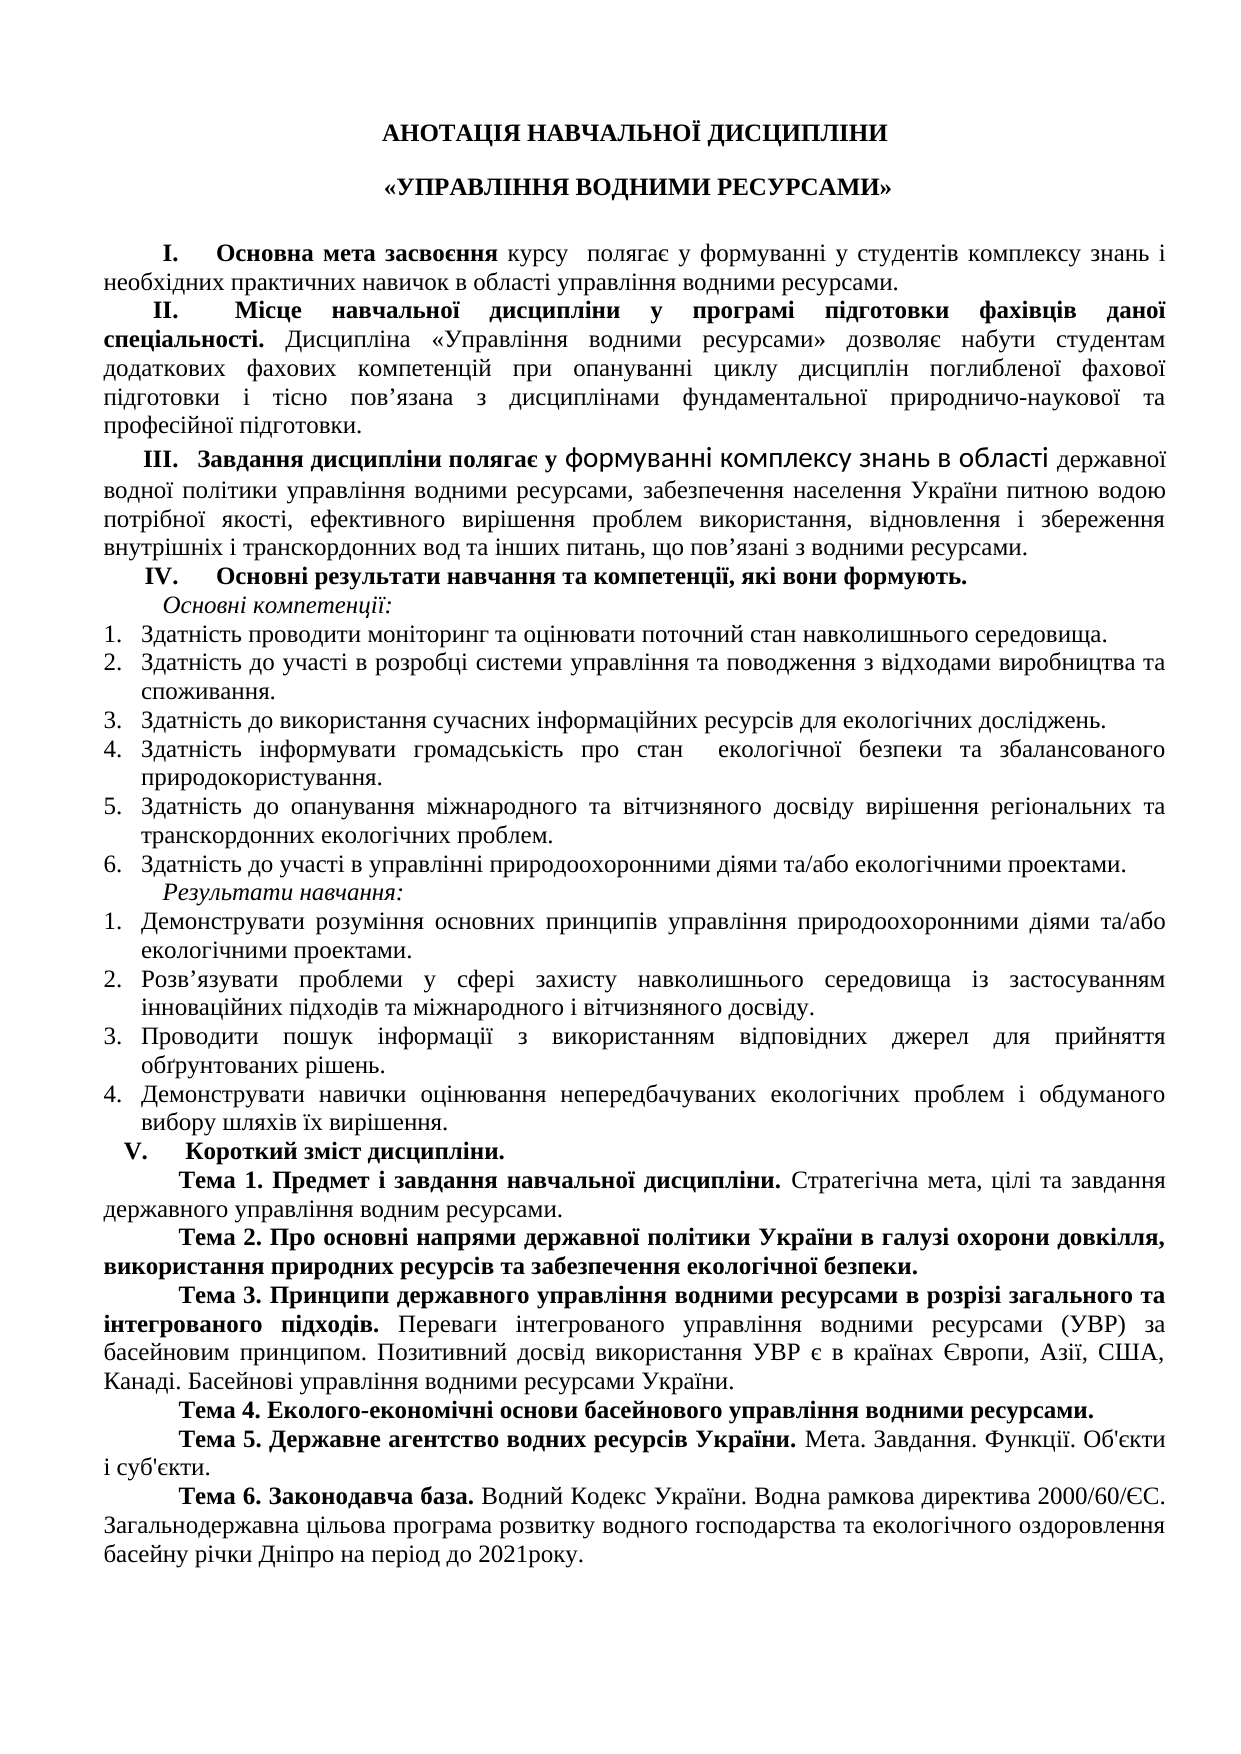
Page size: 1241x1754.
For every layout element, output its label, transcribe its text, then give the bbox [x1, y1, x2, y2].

list Здатність до використання сучасних інформаційних ресурсів для екологічних досліджень. [103, 705, 1166, 734]
list Здатність до участі в управлінні природоохоронними діями та/або екологічними проектами. [103, 849, 1166, 877]
text АНОТАЦІЯ НАВЧАЛЬНОЇ ДИСЦИПЛІНИ [103, 118, 1166, 147]
text «УПРАВЛІННЯ ВОДНИМИ РЕСУРСАМИ» [103, 172, 1166, 201]
text Тема 2. Про основні напрями державної політики України в галузі охорони довкілля, використання природних ресурсів та забезпечення екологічної безпеки. [103, 1222, 1166, 1280]
list Основні результати навчання та компетенції, які вони формують. [103, 561, 1166, 590]
list Здатність проводити моніторинг та оцінювати поточний стан навколишнього середовища. [103, 619, 1166, 647]
text Результати навчання: [103, 877, 1166, 906]
text Тема 1. Предмет і завдання навчальної дисципліни. Стратегічна мета, цілі та завдання державного управління водним ресурсами. [103, 1165, 1166, 1222]
list Здатність до участі в розробці системи управління та поводження з відходами виробництва та споживання. [103, 647, 1166, 705]
list Проводити пошук інформації з використанням відповідних джерел для прийняття обґрунтованих рішень. [103, 1021, 1166, 1079]
text Тема 5. Державне агентство водних ресурсів України. Мета. Завдання. Функції. Об'єкти і суб'єкти. [103, 1424, 1166, 1481]
text Тема 4. Еколого-економічні основи басейнового управління водними ресурсами. [103, 1395, 1166, 1424]
list Здатність до опанування міжнародного та вітчизняного досвіду вирішення регіональних та транскордонних екологічних проблем. [103, 791, 1166, 849]
list Здатність інформувати громадськість про стан екологічної безпеки та збалансованого природокористування. [103, 734, 1166, 791]
list Завдання дисципліни полягає у формуванні комплексу знань в області державної водної політики управління водними ресурсами, забезпечення населення України питною водою потрібної якості, ефективного вирішення проблем використання, відновлення і збереження внутрішніх і транскордонних вод та інших питань, що пов’язані з водними ресурсами. [103, 439, 1166, 561]
text Тема 6. Законодавча база. Водний Кодекс України. Водна рамкова директива 2000/60/ЄС. Загальнодержавна цільова програма розвитку водного господарства та екологічного оздоровлення басейну річки Дніпро на період до 2021року. [103, 1481, 1166, 1567]
list Розв’язувати проблеми у сфері захисту навколишнього середовища із застосуванням інноваційних підходів та міжнародного і вітчизняного досвіду. [103, 964, 1166, 1021]
list Короткий зміст дисципліни. [148, 1136, 1166, 1165]
text Тема 3. Принципи державного управління водними ресурсами в розрізі загального та інтегрованого підходів. Переваги інтегрованого управління водними ресурсами (УВР) за басейновим принципом. Позитивний досвід використання УВР є в країнах Європи, Азії, США, Канаді. Басейнові управління водними ресурсами України. [103, 1280, 1166, 1395]
text Основні компетенції: [103, 590, 1166, 619]
list Місце навчальної дисципліни у програмі підготовки фахівців даної спеціальності. Дисципліна «Управління водними ресурсами» дозволяє набути студентам додаткових фахових компетенцій при опануванні циклу дисциплін поглибленої фахової підготовки і тісно пов’язана з дисциплінами фундаментальної природничо-наукової та професійної підготовки. [103, 296, 1166, 439]
list Демонструвати розуміння основних принципів управління природоохоронними діями та/або екологічними проектами. [103, 906, 1166, 964]
list Демонструвати навички оцінювання непередбачуваних екологічних проблем і обдуманого вибору шляхів їх вирішення. [103, 1079, 1166, 1136]
list Основна мета засвоєння курсу полягає у формуванні у студентів комплексу знань і необхідних практичних навичок в області управління водними ресурсами. [103, 238, 1166, 296]
